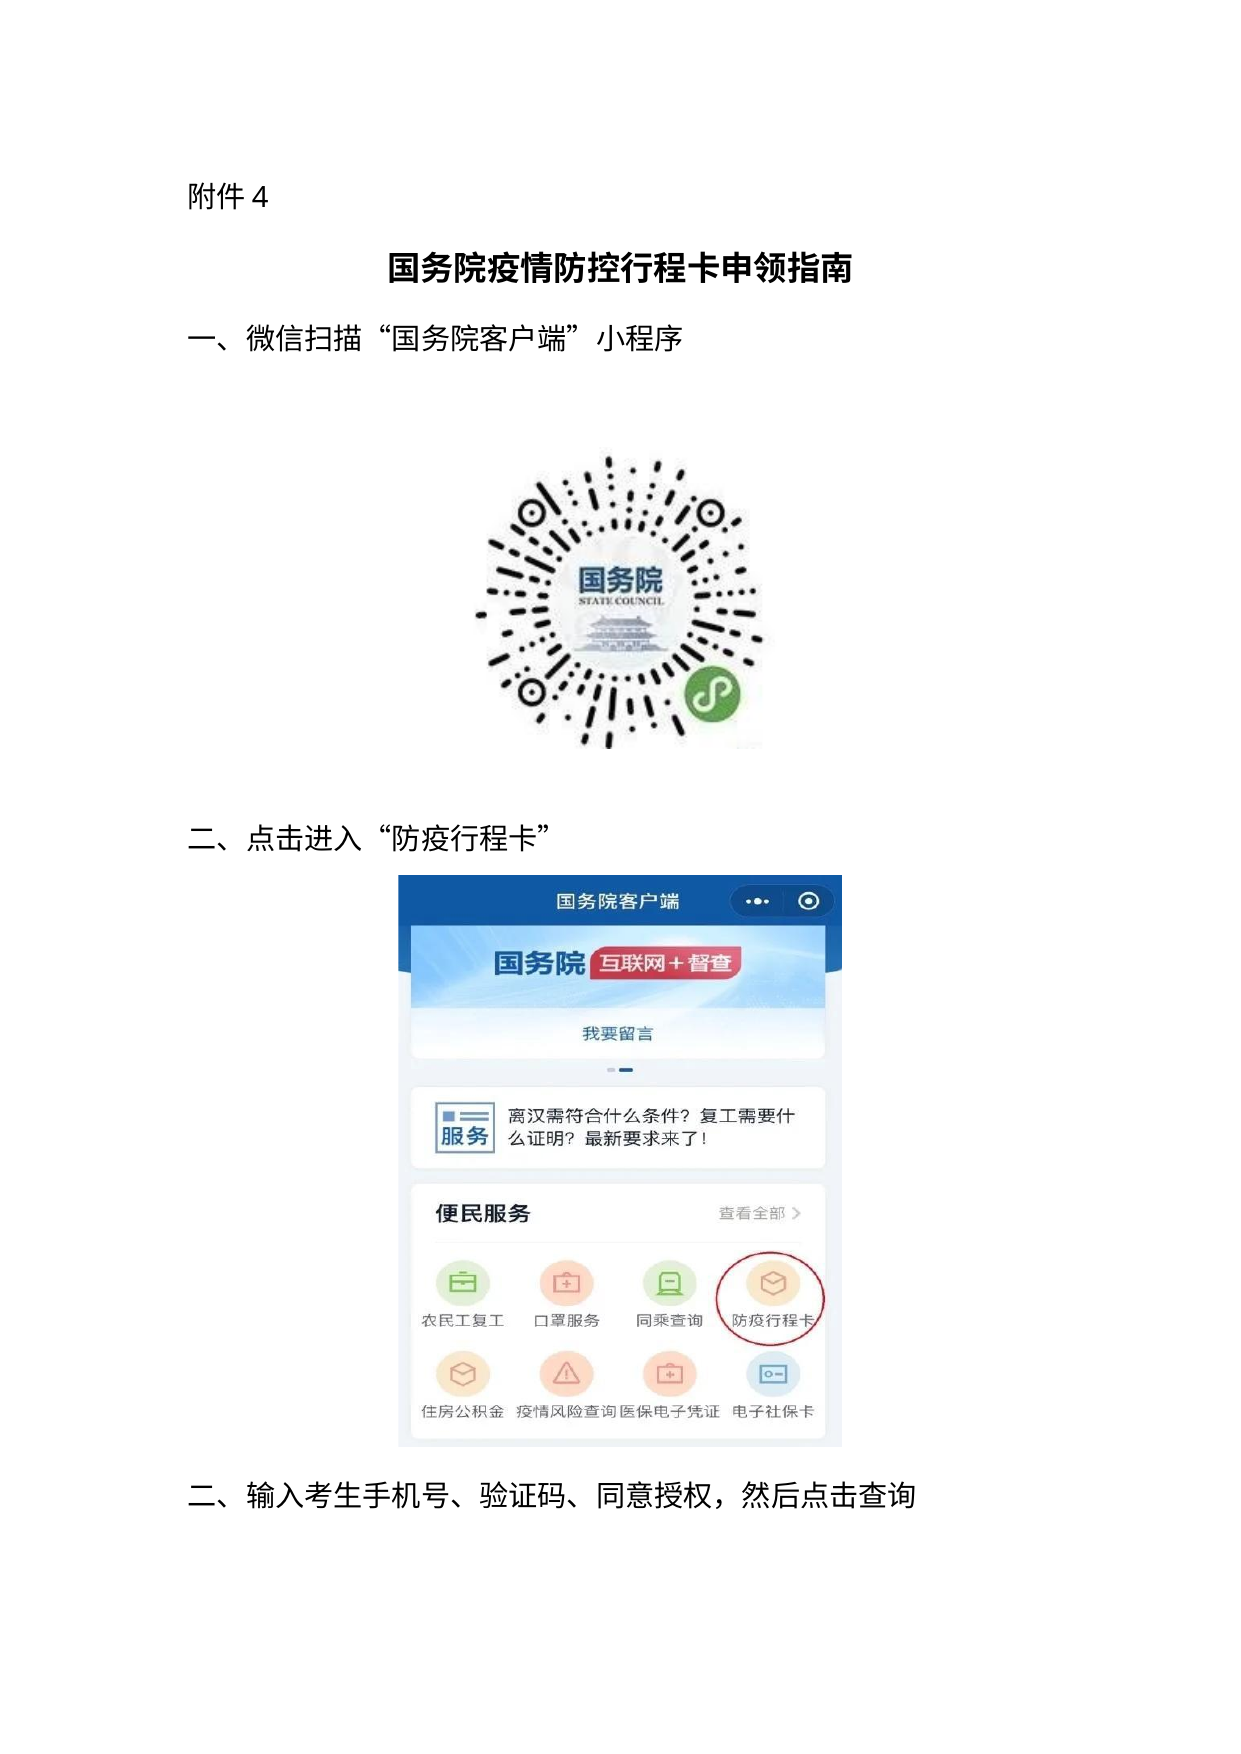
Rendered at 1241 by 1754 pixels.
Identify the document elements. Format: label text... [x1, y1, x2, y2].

title 二、点击进入“防疫行程卡” [187, 804, 1053, 869]
picture [398, 875, 842, 1447]
picture [462, 447, 778, 749]
title 附件4 [187, 162, 1053, 227]
title 一、微信扫描“国务院客户端”小程序 [187, 304, 1053, 369]
title 二、输入考生手机号、验证码、同意授权，然后点击查询 [187, 1461, 1053, 1526]
title 国务院疫情防控行程卡申领指南 [187, 233, 1053, 298]
